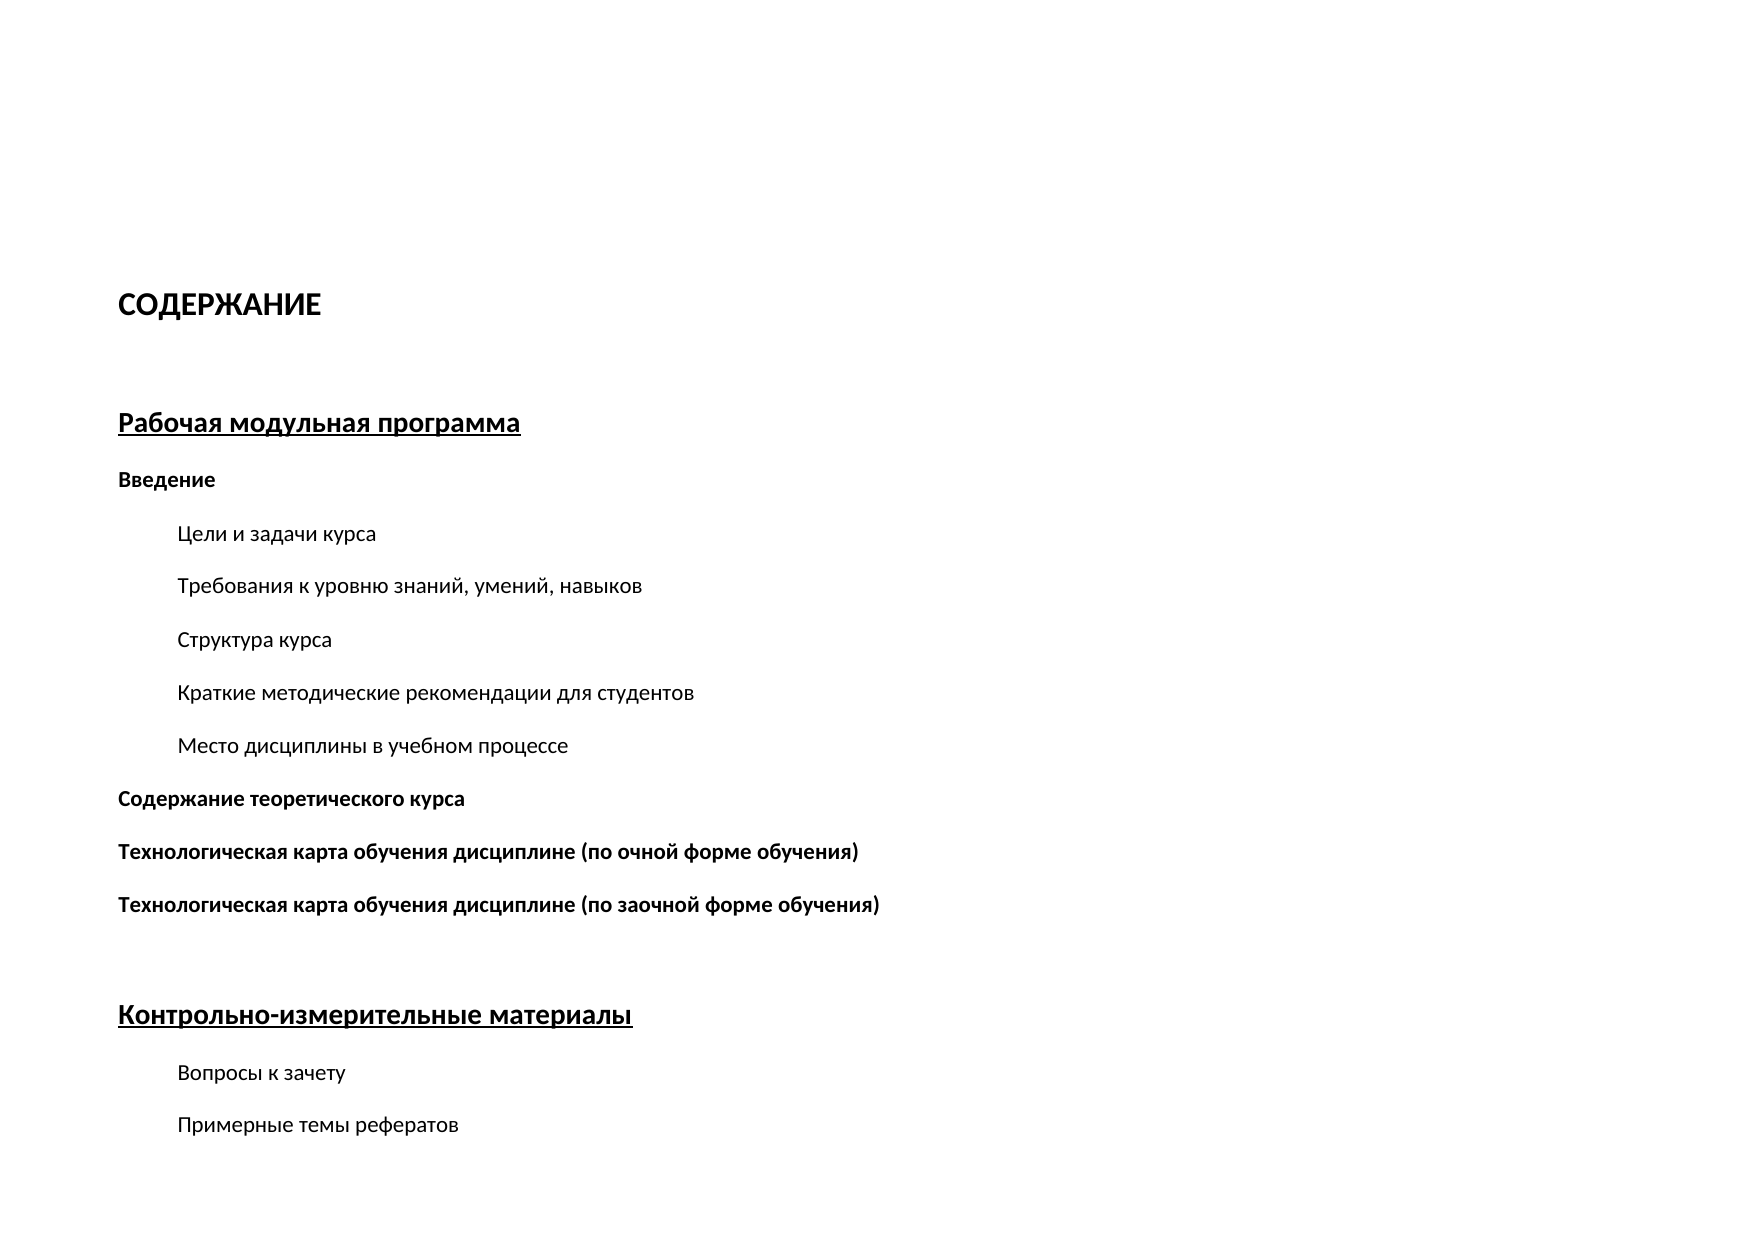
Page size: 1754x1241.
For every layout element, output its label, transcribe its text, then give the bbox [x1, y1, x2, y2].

text Введение [118, 466, 1636, 494]
text Краткие методические рекомендации для студентов [118, 678, 1636, 706]
text Рабочая модульная программа [118, 404, 1636, 439]
text Технологическая карта обучения дисциплине (по очной форме обучения) [118, 837, 1636, 865]
text Технологическая карта обучения дисциплине (по заочной форме обучения) [118, 890, 1636, 918]
text Вопросы к зачету [118, 1058, 1636, 1086]
text Цели и задачи курса [118, 519, 1636, 547]
text Требования к уровню знаний, умений, навыков [118, 572, 1636, 600]
text Содержание теоретического курса [118, 784, 1636, 812]
text СОДЕРЖАНИЕ [118, 283, 1636, 324]
text Место дисциплины в учебном процессе [118, 731, 1636, 759]
text Контрольно-измерительные материалы [118, 996, 1636, 1031]
text Примерные темы рефератов [118, 1111, 1636, 1139]
text Структура курса [118, 625, 1636, 653]
